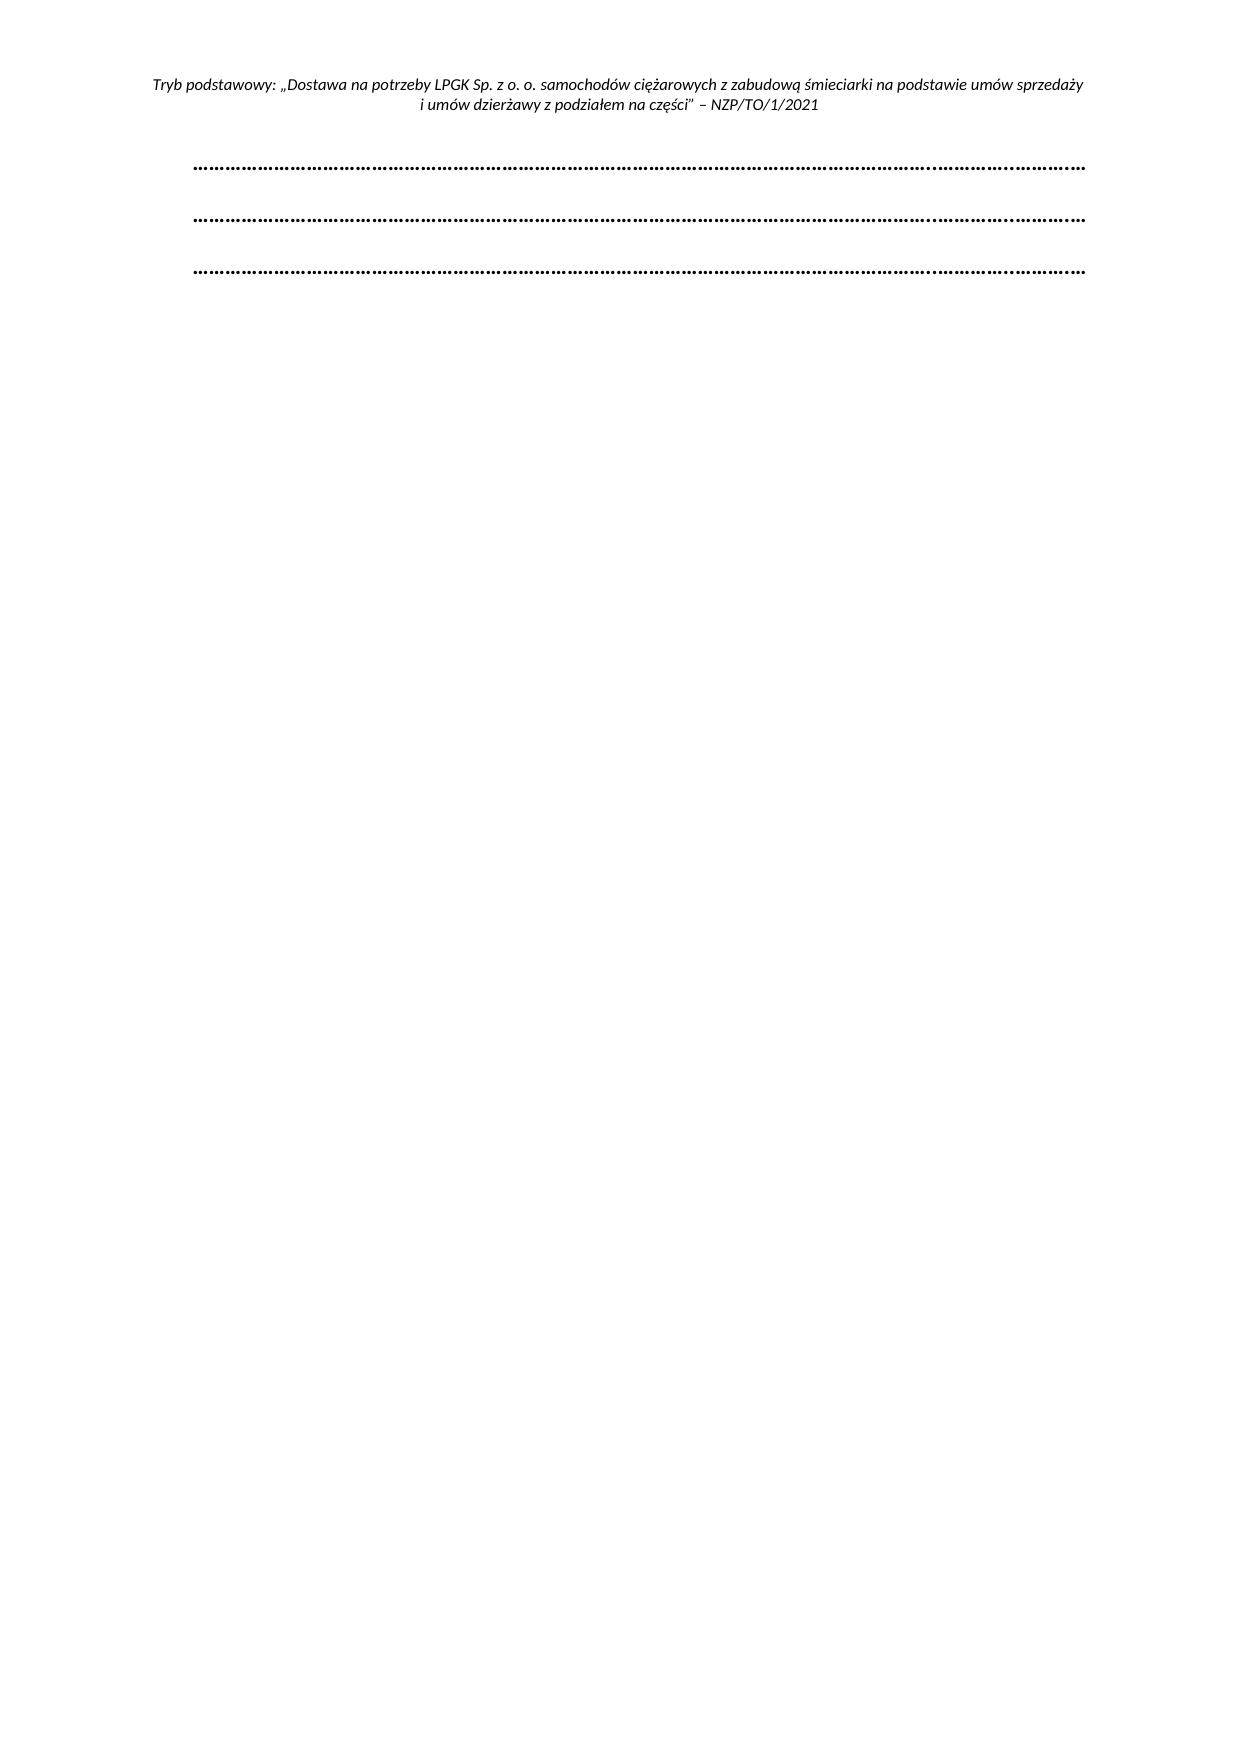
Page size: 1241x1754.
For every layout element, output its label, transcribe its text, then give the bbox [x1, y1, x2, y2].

list ………………………………………………………………………………………………………………………..…………..……….… [192, 200, 1093, 228]
list ………………………………………………………………………………………………………………………..…………..……….… [192, 252, 1093, 280]
list ………………………………………………………………………………………………………………………..…………..……….… [192, 148, 1093, 176]
